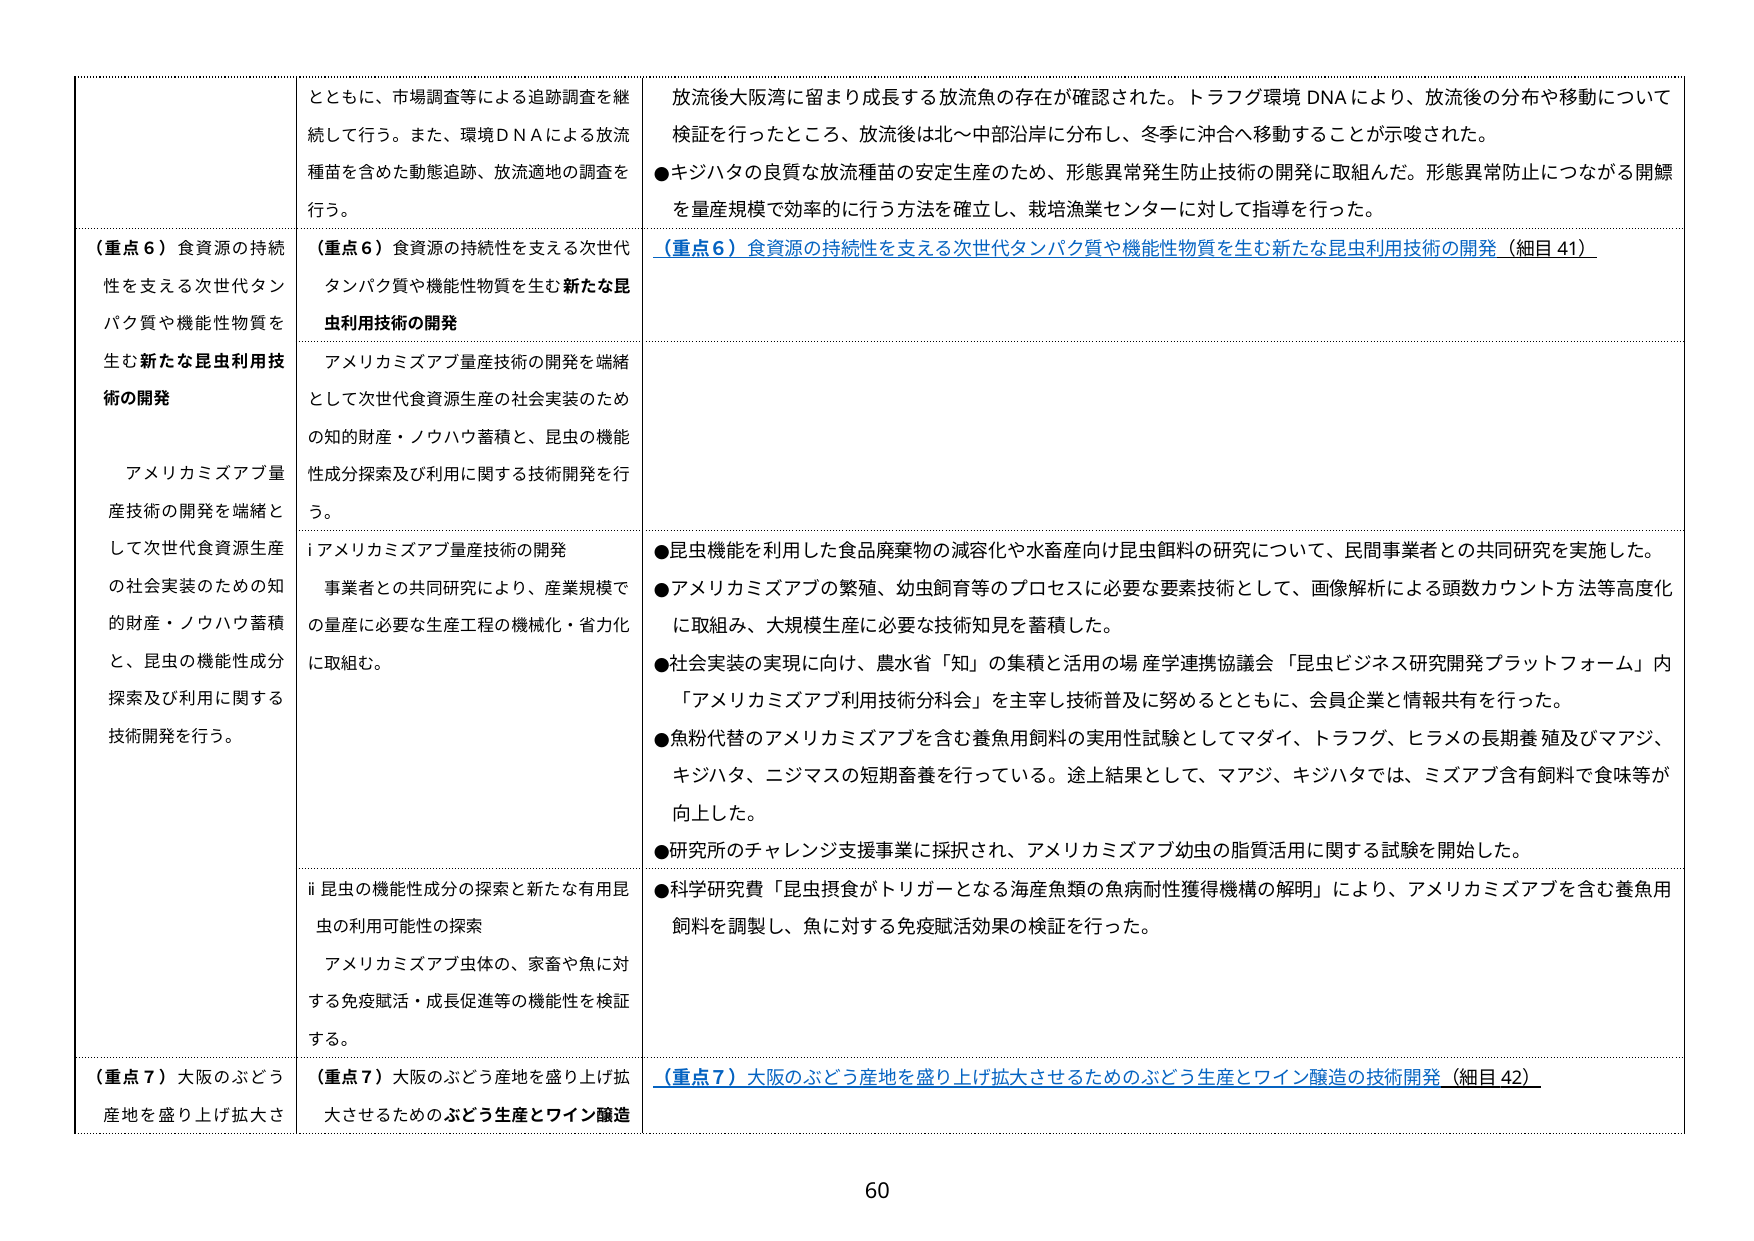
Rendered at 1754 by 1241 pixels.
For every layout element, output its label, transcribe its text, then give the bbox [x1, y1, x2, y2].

table_cell ●昆虫機能を利用した食品廃棄物の減容化や水畜産向け昆虫餌料の研究について、民間事業者との共同研究を実施した。 ●アメリカミズアブの繁殖、幼虫飼育等のプロセスに必要な要素技術として、画像解析による頭数カウント方法等高度化に取組み、大規模生産に必要な技術知見を蓄積した。 ●社会実装の実現に向け、農水省「知」の集積と活用の場 産学連携協議会 「昆虫ビジネス研究開発プラットフォーム」内「アメリカミズアブ利用技術分科会」を主宰し技術普及に努めるとともに、会員企業と情報共有を行った。 ●魚粉代替のアメリカミズアブを含む養魚用飼料の実用性試験としてマダイ、トラフグ、ヒラメの長期養殖及びマアジ、キジハタ、ニジマスの短期畜養を行っている。途上結果として、マアジ、キジハタでは、ミズアブ含有飼料で食味等が向上した。 ●研究所のチャレンジ支援事業に採択され、アメリカミズアブ幼虫の脂質活用に関する試験を開始した。 [643, 530, 1684, 868]
table_cell [643, 341, 1684, 529]
table_cell アメリカミズアブ量産技術の開発を端緒として次世代食資源生産の社会実装のための知的財産・ノウハウ蓄積と、昆虫の機能性成分探索及び利用に関する技術開発を行う。 [297, 341, 642, 529]
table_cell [643, 76, 1684, 227]
table_cell ●科学研究費「昆虫摂食がトリガーとなる海産魚類の魚病耐性獲得機構の解明」により、アメリカミズアブを含む養魚用飼料を調製し、魚に対する免疫賦活効果の検証を行った。 [643, 868, 1684, 1057]
table_cell （重点６）食資源の持続性を支える次世代タンパク質や機能性物質を生む新たな昆虫利用技術の開発 [297, 228, 642, 341]
table_cell ⅰ アメリカミズアブ量産技術の開発 事業者との共同研究により、産業規模での量産に必要な生産工程の機械化・省力化に取組む。 [297, 530, 642, 868]
table_cell （重点６）食資源の持続性を支える次世代タンパク質や機能性物質を生む新たな昆虫利用技術の開発（細目41） [643, 228, 1684, 341]
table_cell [643, 1057, 1684, 1133]
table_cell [297, 1057, 642, 1133]
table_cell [76, 1057, 296, 1133]
table_cell （重点６）食資源の持続性を支える次世代タンパク質や機能性物質を生む新たな昆虫利用技術の開発 アメリカミズアブ量産技術の開発を端緒として次世代食資源生産の社会実装のための知的財産・ノウハウ蓄積と、昆虫の機能性成分探索及び利用に関する技術開発を行う。 [76, 228, 296, 1057]
table_cell ⅱ 昆虫の機能性成分の探索と新たな有用昆虫の利用可能性の探索 アメリカミズアブ虫体の、家畜や魚に対する免疫賦活・成長促進等の機能性を検証する。 [297, 868, 642, 1057]
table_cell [297, 76, 642, 227]
